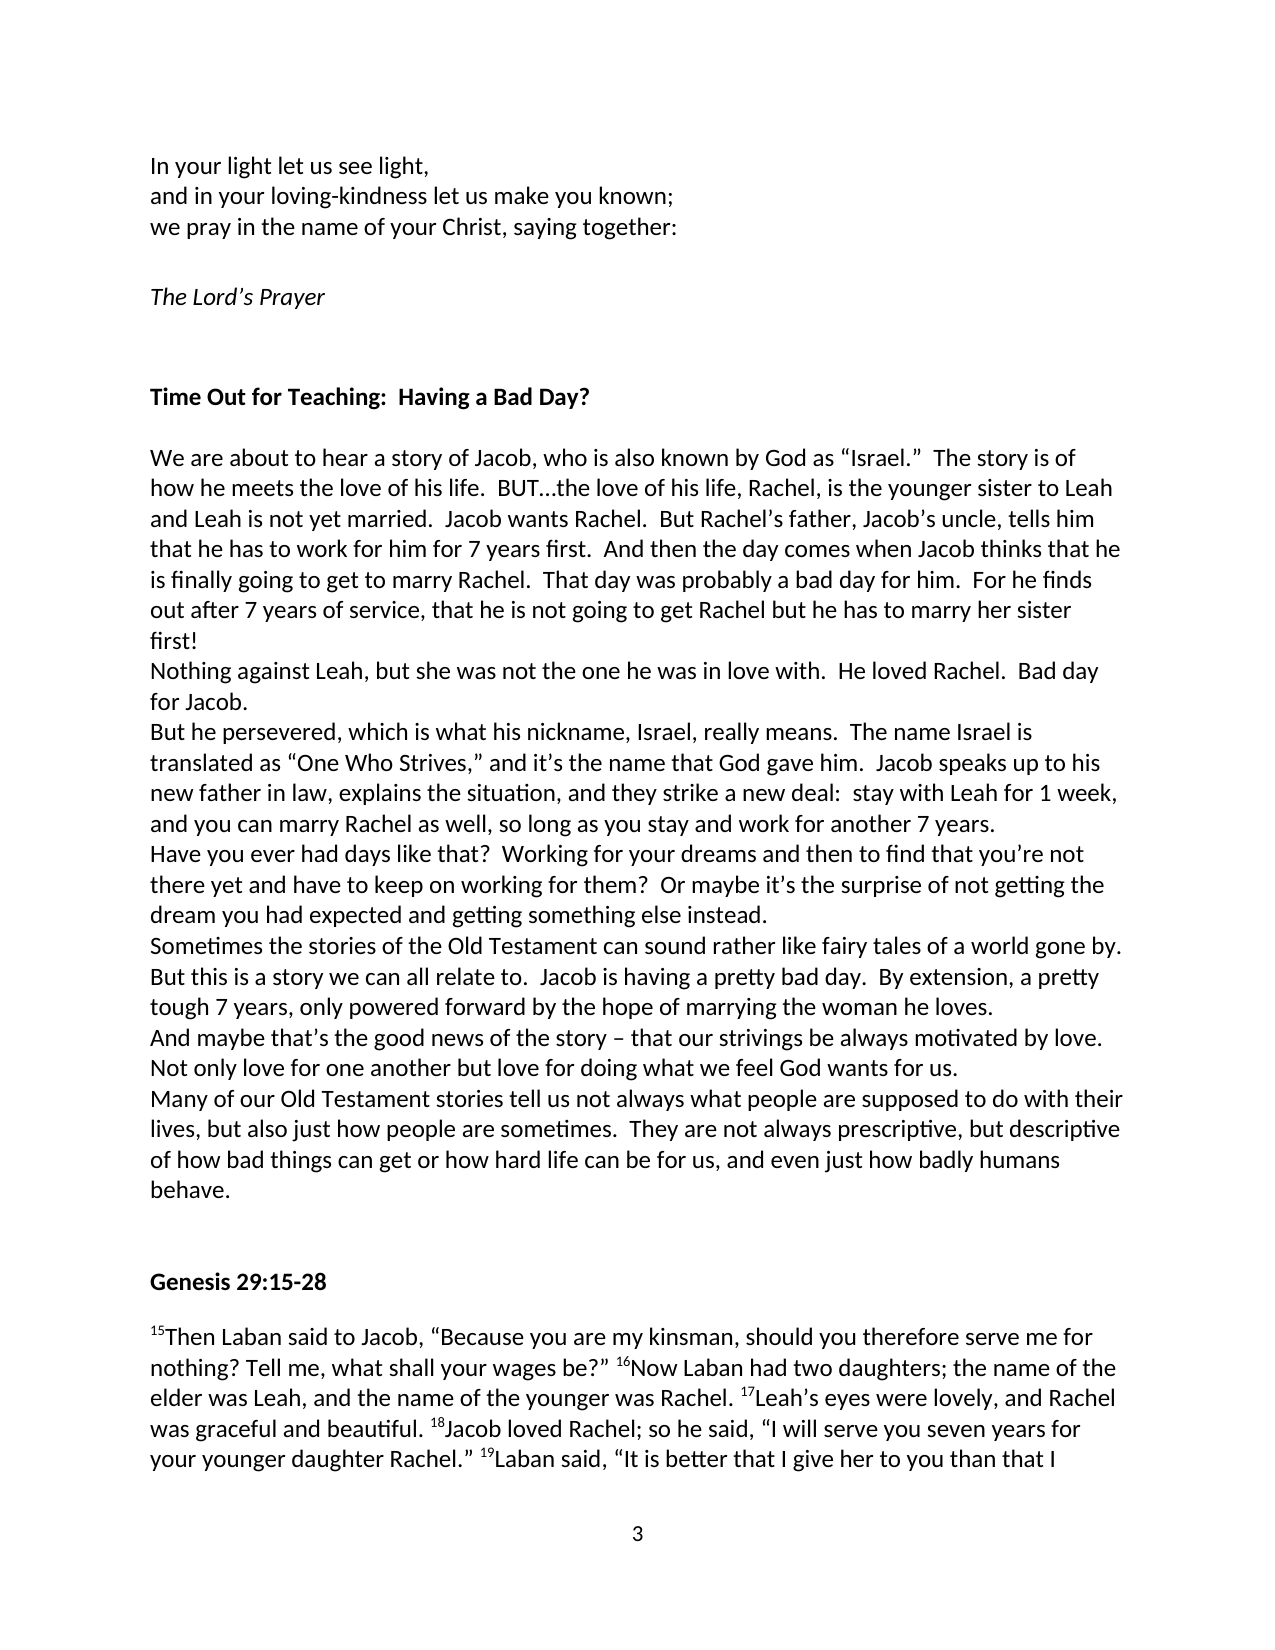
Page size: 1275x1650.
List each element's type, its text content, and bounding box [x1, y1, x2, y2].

text And maybe that’s the good news of the story – that our strivings be always motivated by love. Not only love for one another but love for doing what we feel God wants for us. [150, 1022, 1125, 1083]
text We are about to hear a story of Jacob, who is also known by God as “Israel.” The story is of how he meets the love of his life. BUT…the love of his life, Rachel, is the younger sister to Leah and Leah is not yet married. Jacob wants Rachel. But Rachel’s father, Jacob’s uncle, tells him that he has to work for him for 7 years first. And then the day comes when Jacob thinks that he is finally going to get to marry Rachel. That day was probably a bad day for him. For he finds out after 7 years of service, that he is not going to get Rachel but he has to marry her sister first! [150, 442, 1125, 655]
text The Lord’s Prayer [150, 281, 1125, 311]
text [150, 1321, 1125, 1474]
text But he persevered, which is what his nickname, Israel, really means. The name Israel is translated as “One Who Strives,” and it’s the name that God gave him. Jacob speaks up to his new father in law, explains the situation, and they strike a new deal: stay with Leah for 1 week, and you can marry Rachel as well, so long as you stay and work for another 7 years. [150, 716, 1125, 838]
text Genesis 29:15-28 [150, 1266, 1125, 1296]
text Sometimes the stories of the Old Testament can sound rather like fairy tales of a world gone by. But this is a story we can all relate to. Jacob is having a pretty bad day. By extension, a pretty tough 7 years, only powered forward by the hope of marrying the woman he loves. [150, 930, 1125, 1022]
text Nothing against Leah, but she was not the one he was in love with. He loved Rachel. Bad day for Jacob. [150, 655, 1125, 716]
text Many of our Old Testament stories tell us not always what people are supposed to do with their lives, but also just how people are sometimes. They are not always prescriptive, but descriptive of how bad things can get or how hard life can be for us, and even just how badly humans behave. [150, 1083, 1125, 1205]
text Have you ever had days like that? Working for your dreams and then to find that you’re not there yet and have to keep on working for them? Or maybe it’s the surprise of not getting the dream you had expected and getting something else instead. [150, 838, 1125, 930]
text Time Out for Teaching: Having a Bad Day? [150, 381, 1125, 411]
text In your light let us see light, and in your loving-kindness let us make you known; we pray in the name of your Christ, saying together: [150, 150, 1125, 242]
